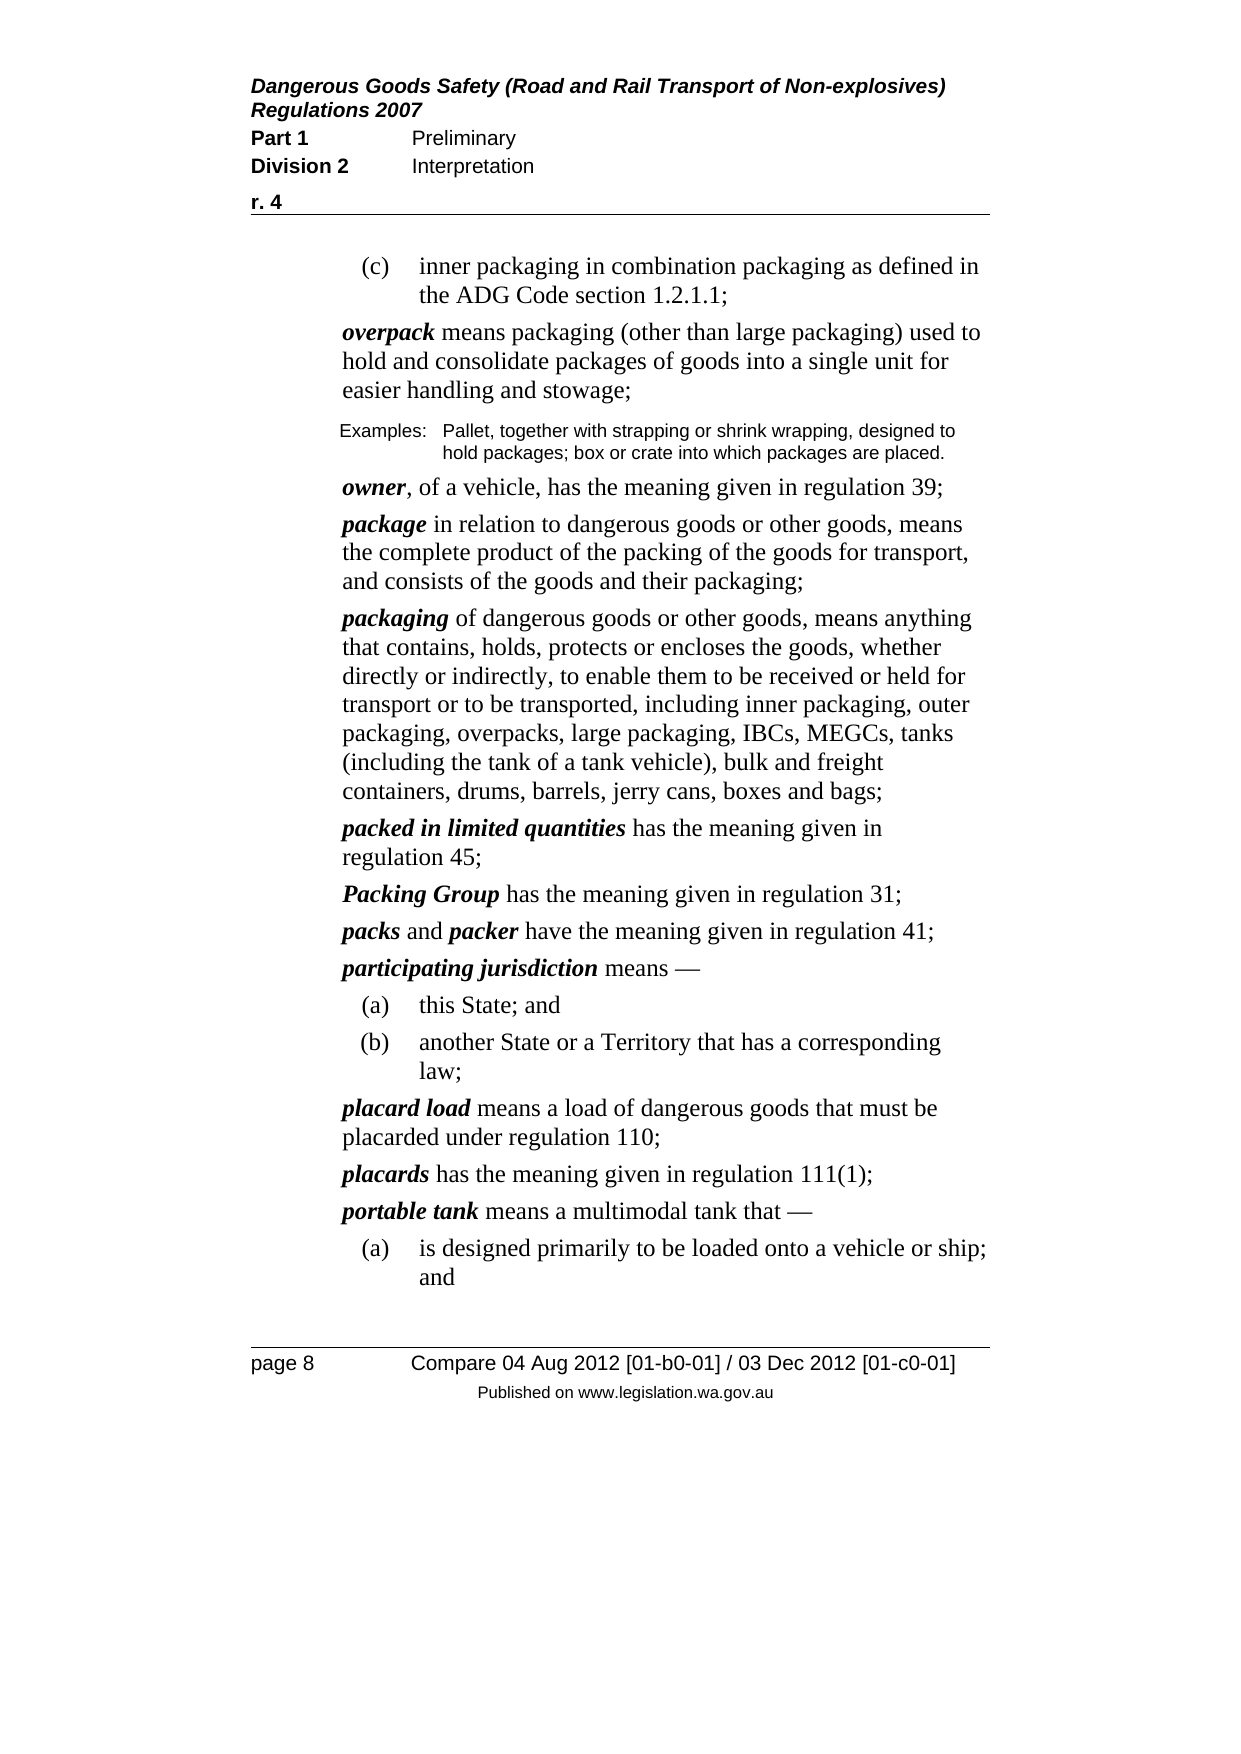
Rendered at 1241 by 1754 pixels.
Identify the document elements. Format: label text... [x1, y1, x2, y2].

text (a) this State; and [251, 990, 990, 1019]
text owner, of a vehicle, has the meaning given in regulation 39; [251, 472, 990, 500]
text placard load means a load of dangerous goods that must be placarded under regulation 110; [251, 1093, 990, 1150]
text (c) inner packaging in combination packaging as defined in the ADG Code section 1.2.1.1; [251, 251, 990, 309]
text placards has the meaning given in regulation 111(1); [251, 1159, 990, 1187]
text packs and packer have the meaning given in regulation 41; [251, 916, 990, 944]
text (a) is designed primarily to be loaded onto a vehicle or ship; and [251, 1233, 990, 1290]
text package in relation to dangerous goods or other goods, means the complete product of the packing of the goods for transport, and consists of the goods and their packaging; [251, 509, 990, 595]
text Packing Group has the meaning given in regulation 31; [251, 879, 990, 907]
text packaging of dangerous goods or other goods, means anything that contains, holds, protects or encloses the goods, whether directly or indirectly, to enable them to be received or held for transport or to be transported, including inner packaging, outer packaging, overpacks, large packaging, IBCs, MEGCs, tanks (including the tank of a tank vehicle), bulk and freight containers, drums, barrels, jerry cans, boxes and bags; [251, 603, 990, 804]
text (b) another State or a Territory that has a corresponding law; [251, 1027, 990, 1084]
text Examples: Pallet, together with strapping or shrink wrapping, designed to hold packages; box or crate into which packages are placed. [251, 420, 990, 463]
text overpack means packaging (other than large packaging) used to hold and consolidate packages of goods into a single unit for easier handling and stowage; [251, 317, 990, 403]
text portable tank means a multimodal tank that — [251, 1196, 990, 1224]
text participating jurisdiction means — [251, 953, 990, 982]
text packed in limited quantities has the meaning given in regulation 45; [251, 813, 990, 870]
